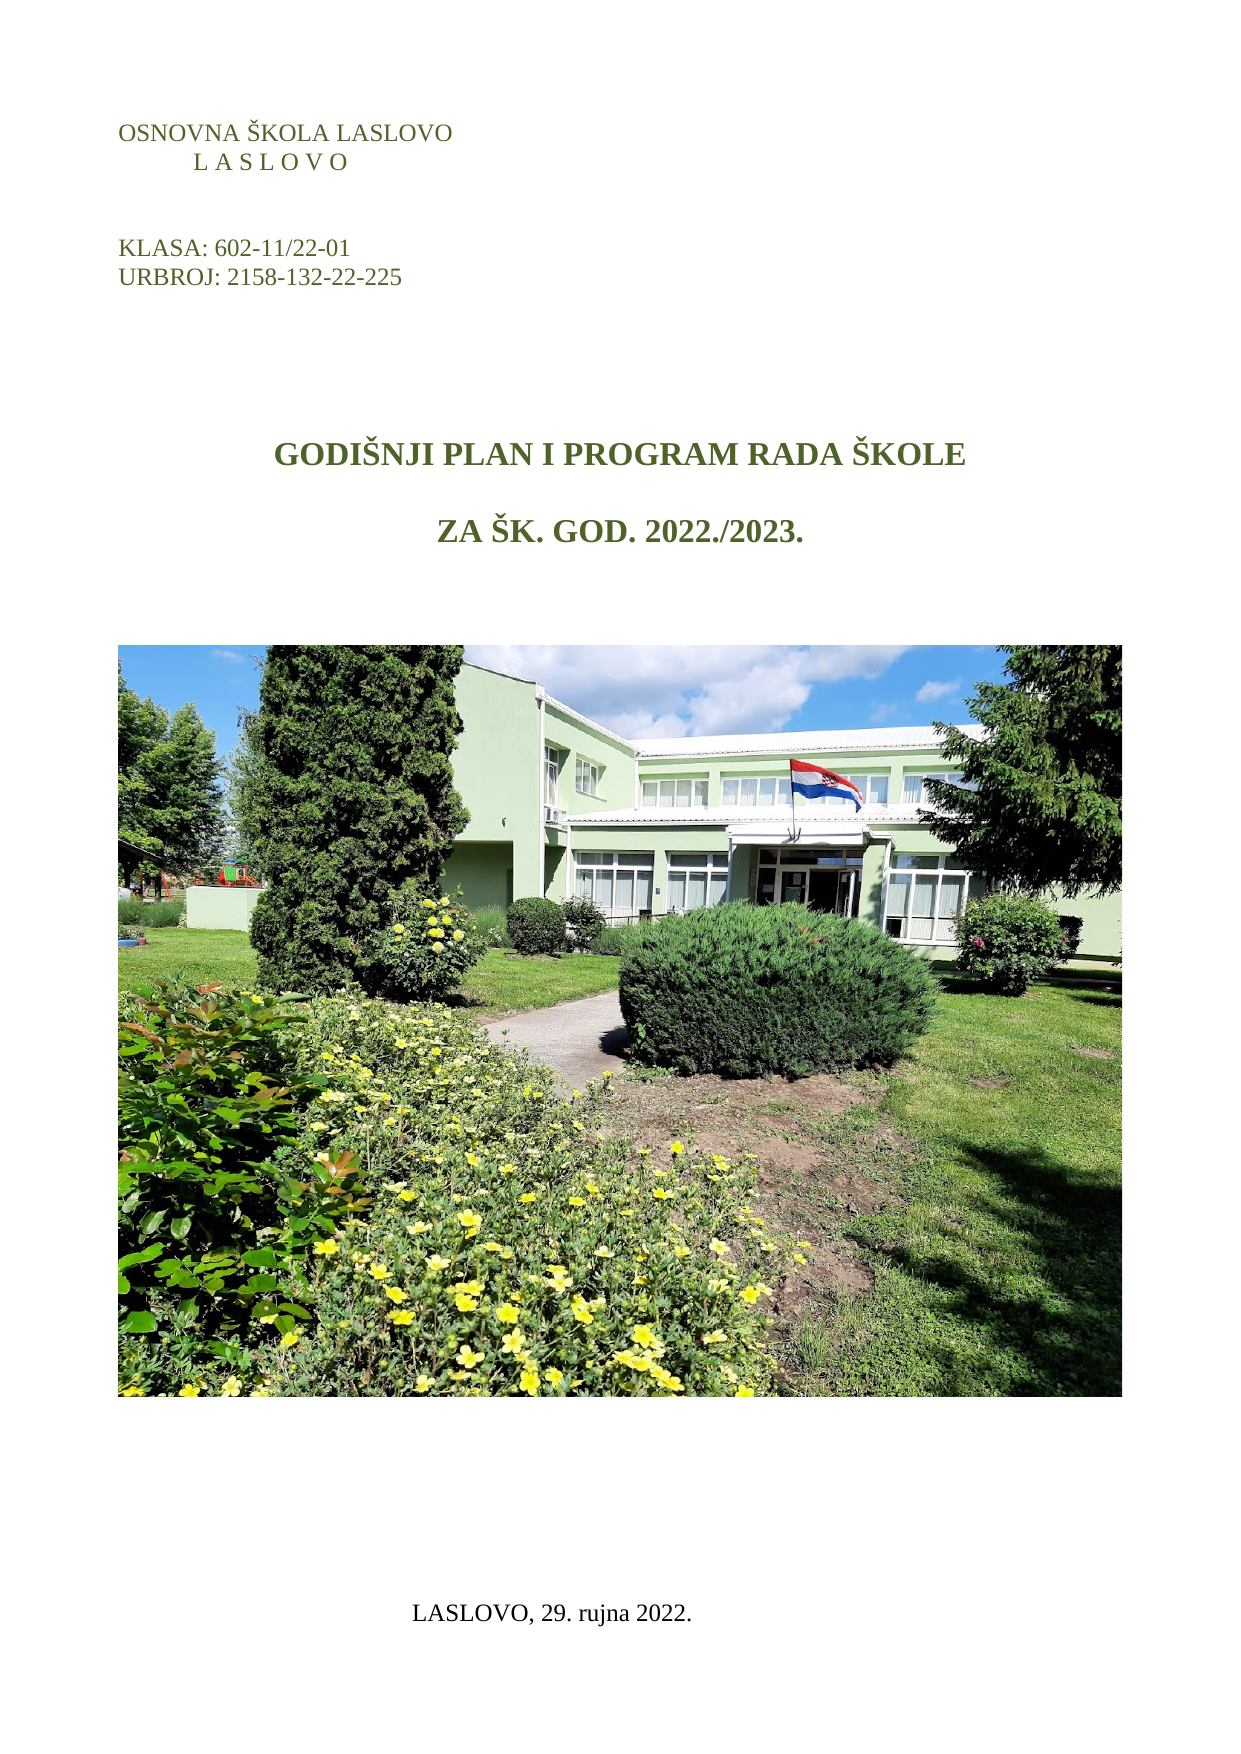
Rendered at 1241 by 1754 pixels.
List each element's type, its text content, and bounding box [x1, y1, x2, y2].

text LASLOVO, 29. rujna 2022. [118, 1598, 1122, 1627]
text KLASA: 602-11/22-01 [118, 233, 1122, 262]
text ZA ŠK. GOD. 2022./2023. [118, 511, 1122, 549]
text URBROJ: 2158-132-22-225 [118, 262, 1122, 291]
text OSNOVNA ŠKOLA LASLOVO [118, 118, 1122, 147]
picture [118, 645, 1123, 1397]
text L A S L O V O [118, 147, 1122, 176]
text GODIŠNJI PLAN I PROGRAM RADA ŠKOLE [118, 434, 1122, 473]
